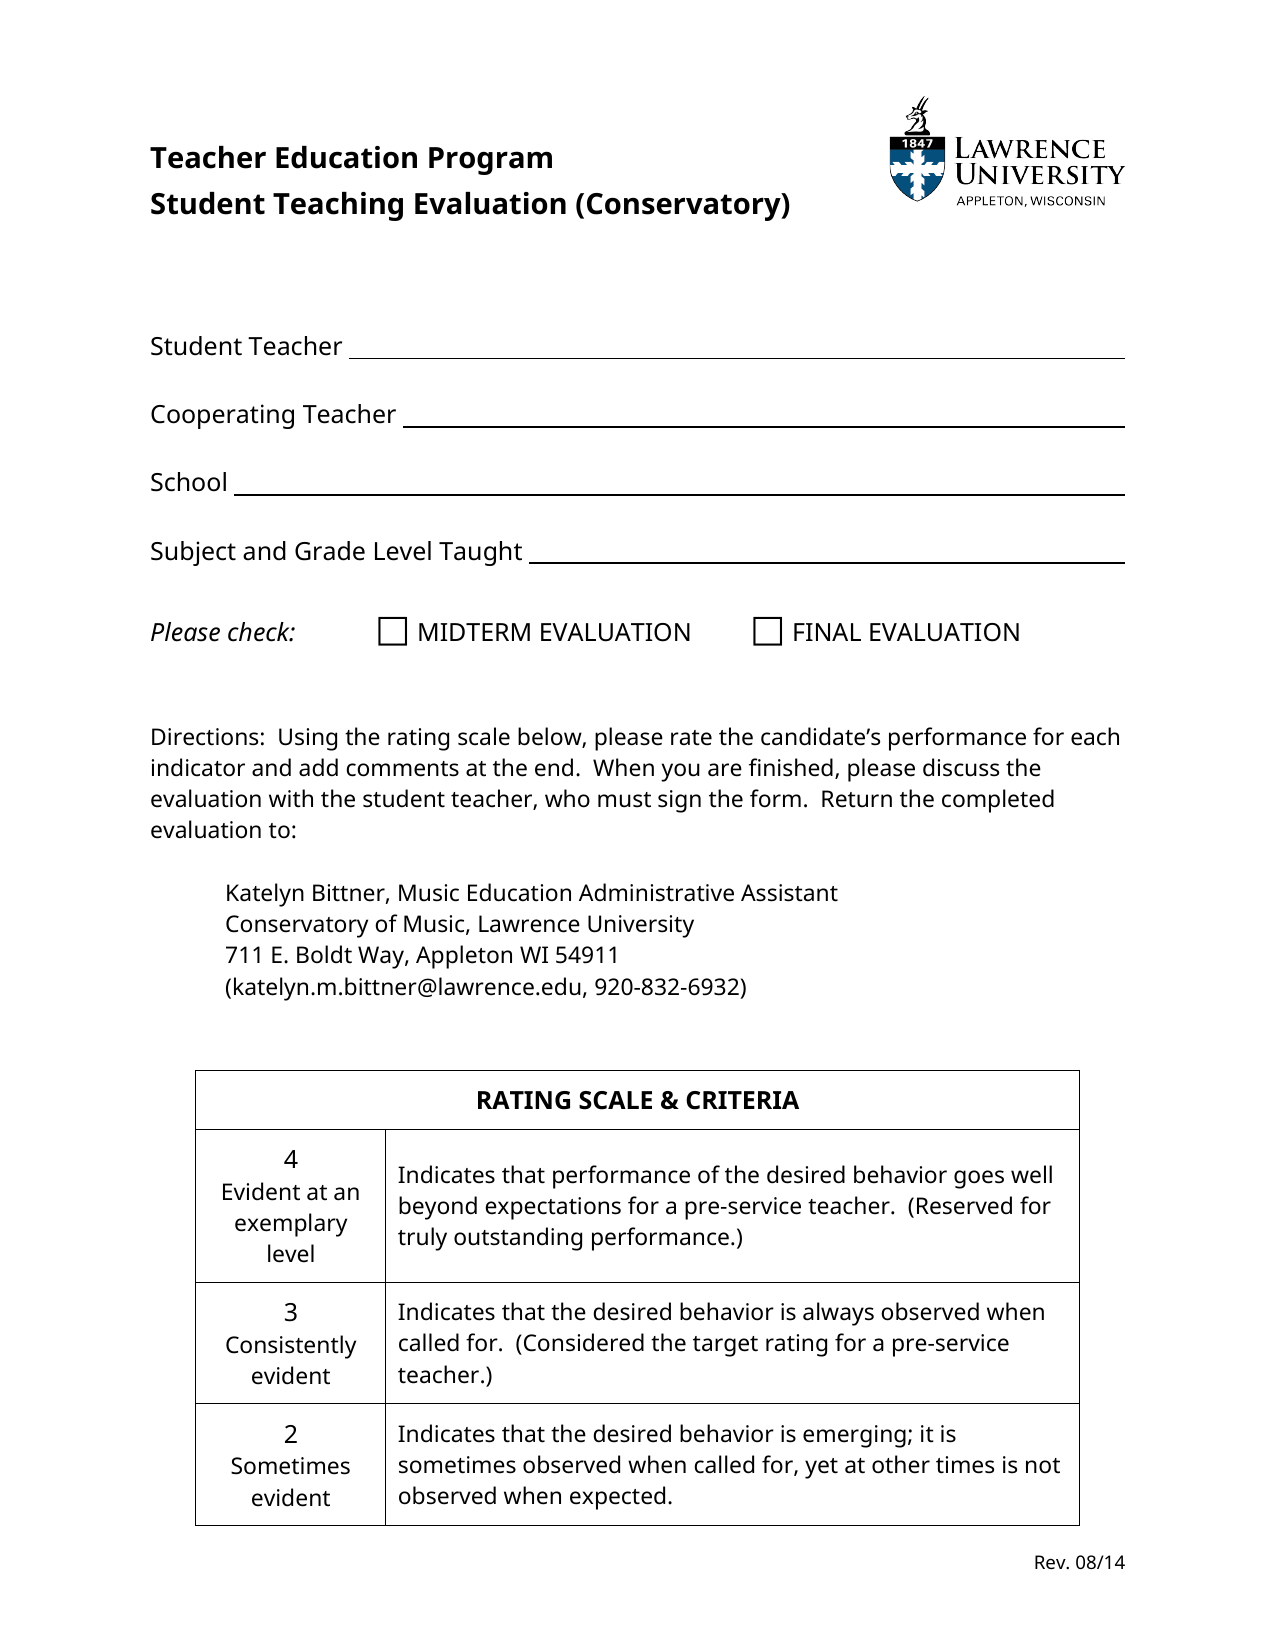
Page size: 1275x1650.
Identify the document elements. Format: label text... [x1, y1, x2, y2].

text Cooperating Teacher [150, 397, 1125, 431]
text Conservatory of Music, Lawrence University [225, 908, 1125, 939]
table_header RATING SCALE & CRITERIA [196, 1071, 1079, 1129]
table_cell 2 Sometimes evident [196, 1404, 385, 1525]
table_cell Indicates that performance of the desired behavior goes well beyond expectations for a pre-service teacher. (Reserved for truly outstanding performance.) [386, 1130, 1079, 1282]
table_cell Indicates that the desired behavior is always observed when called for. (Considered the target rating for a pre-service teacher.) [386, 1283, 1079, 1403]
text School [150, 465, 1125, 499]
table_cell 3 Consistently evident [196, 1283, 385, 1403]
picture [889, 96, 1125, 207]
text Please check: □ MIDTERM EVALUATION □ FINAL EVALUATION [150, 601, 1125, 652]
table_cell 4 Evident at an exemplary level [196, 1130, 385, 1282]
text Student Teacher [150, 329, 1125, 363]
text Directions: Using the rating scale below, please rate the candidate’s performance for each indicator and add comments at the end. When you are finished, please discuss the evaluation with the student teacher, who must sign the form. Return the completed evaluation to: [150, 720, 1125, 845]
text Teacher Education Program [150, 137, 889, 177]
text Katelyn Bittner, Music Education Administrative Assistant [225, 877, 1125, 908]
text 711 E. Boldt Way, Appleton WI 54911 [225, 939, 1125, 970]
text Subject and Grade Level Taught [150, 533, 1125, 567]
text Student Teaching Evaluation (Conservatory) [150, 183, 1125, 223]
text (katelyn.m.bittner@lawrence.edu, 920-832-6932) [225, 970, 1125, 1002]
table_cell Indicates that the desired behavior is emerging; it is sometimes observed when called for, yet at other times is not observed when expected. [386, 1404, 1079, 1525]
